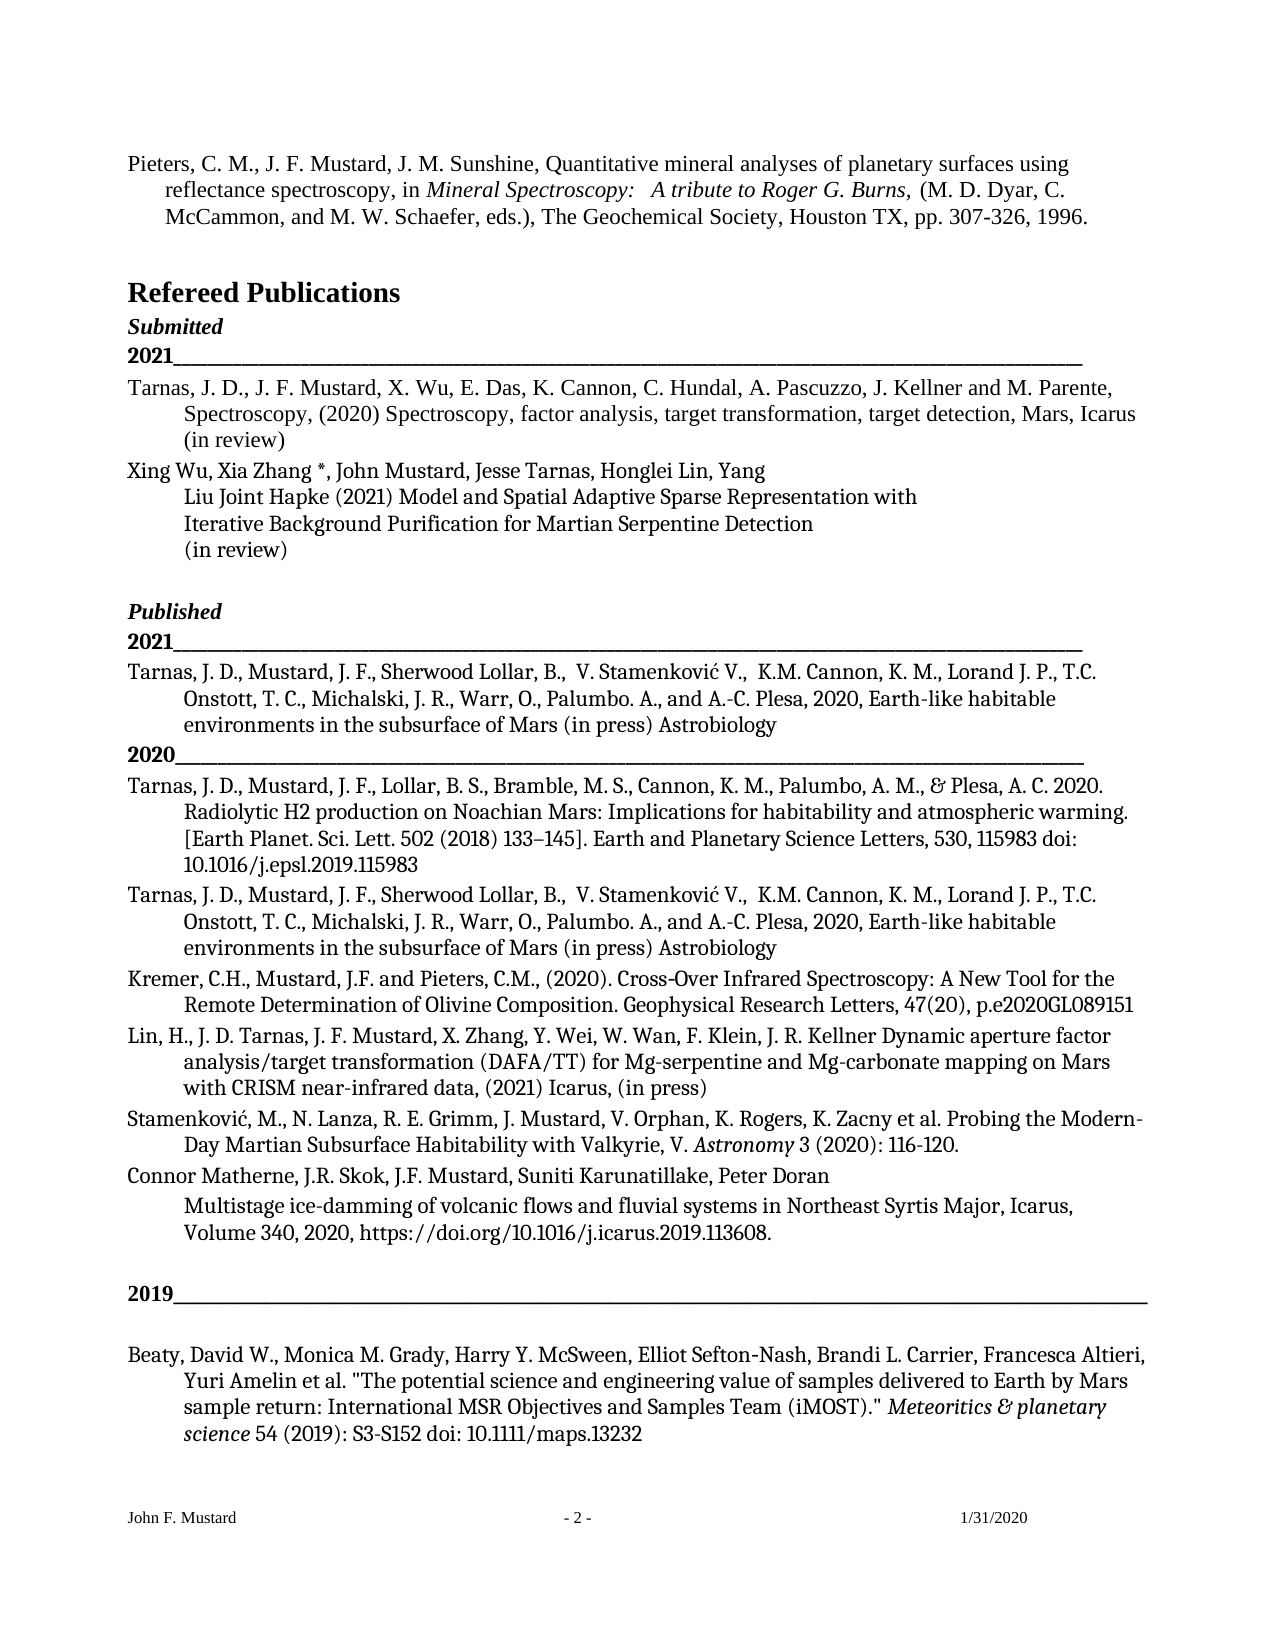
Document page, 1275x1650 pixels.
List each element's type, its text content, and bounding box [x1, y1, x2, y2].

text Lin, H., J. D. Tarnas, J. F. Mustard, X. Zhang, Y. Wei, W. Wan, F. Klein, J. R. Kellner Dynamic aperture factor analysis/target transformation (DAFA/TT) for Mg-serpentine and Mg-carbonate mapping on Mars with CRISM near-infrared data, (2021) Icarus, (in press) [127, 1022, 1147, 1101]
text 2021___________________________________________________________________________________________________________ [127, 343, 1147, 370]
text Multistage ice-damming of volcanic flows and fluvial systems in Northeast Syrtis Major, Icarus, Volume 340, 2020, https://doi.org/10.1016/j.icarus.2019.113608. [184, 1193, 1147, 1246]
text Submitted [127, 313, 1147, 339]
text Kremer, C.H., Mustard, J.F. and Pieters, C.M., (2020). Cross‐Over Infrared Spectroscopy: A New Tool for the Remote Determination of Olivine Composition. Geophysical Research Letters, 47(20), p.e2020GL089151 [127, 966, 1147, 1018]
text Connor Matherne, J.R. Skok, J.F. Mustard, Suniti Karunatillake, Peter Doran [127, 1162, 1147, 1189]
text Tarnas, J. D., Mustard, J. F., Sherwood Lollar, B., V. Stamenković V., K.M. Cannon, K. M., Lorand J. P., T.C. Onstott, T. C., Michalski, J. R., Warr, O., Palumbo. A., and A.-C. Plesa, 2020, Earth-like habitable environments in the subsurface of Mars (in press) Astrobiology [127, 882, 1147, 961]
text Beaty, David W., Monica M. Grady, Harry Y. McSween, Elliot Sefton‐Nash, Brandi L. Carrier, Francesca Altieri, Yuri Amelin et al. "The potential science and engineering value of samples delivered to Earth by Mars sample return: International MSR Objectives and Samples Team (iMOST)." Meteoritics & planetary science 54 (2019): S3-S152 doi: 10.1111/maps.13232 [127, 1341, 1147, 1447]
text Xing Wu, Xia Zhang *, John Mustard, Jesse Tarnas, Honglei Lin, Yang Liu Joint Hapke (2021) Model and Spatial Adaptive Sparse Representation with Iterative Background Purification for Martian Serpentine Detection (in review) [127, 458, 1147, 563]
text 2019_____________________________________________________________________________________ [127, 1280, 1147, 1307]
text Refereed Publications [127, 275, 1147, 309]
text Tarnas, J. D., Mustard, J. F., Sherwood Lollar, B., V. Stamenković V., K.M. Cannon, K. M., Lorand J. P., T.C. Onstott, T. C., Michalski, J. R., Warr, O., Palumbo. A., and A.-C. Plesa, 2020, Earth-like habitable environments in the subsurface of Mars (in press) Astrobiology [127, 659, 1147, 738]
text Pieters, C. M., J. F. Mustard, J. M. Sunshine, Quantitative mineral analyses of planetary surfaces using reflectance spectroscopy, in Mineral Spectroscopy: A tribute to Roger G. Burns, (M. D. Dyar, C. McCammon, and M. W. Schaefer, eds.), The Geochemical Society, Houston TX, pp. 307-326, 1996. [127, 150, 1147, 229]
text 2021___________________________________________________________________________________________________________ [127, 628, 1147, 655]
text Published [127, 598, 1147, 624]
text 2020___________________________________________________________________________________________________________ [127, 742, 1147, 768]
text Stamenković, M., N. Lanza, R. E. Grimm, J. Mustard, V. Orphan, K. Rogers, K. Zacny et al. Probing the Modern-Day Martian Subsurface Habitability with Valkyrie, V. Astronomy 3 (2020): 116-120. [127, 1106, 1147, 1158]
text Tarnas, J. D., J. F. Mustard, X. Wu, E. Das, K. Cannon, C. Hundal, A. Pascuzzo, J. Kellner and M. Parente, Spectroscopy, (2020) Spectroscopy, factor analysis, target transformation, target detection, Mars, Icarus (in review) [127, 374, 1147, 454]
text Tarnas, J. D., Mustard, J. F., Lollar, B. S., Bramble, M. S., Cannon, K. M., Palumbo, A. M., & Plesa, A. C. 2020. Radiolytic H2 production on Noachian Mars: Implications for habitability and atmospheric warming. [Earth Planet. Sci. Lett. 502 (2018) 133–145]. Earth and Planetary Science Letters, 530, 115983 doi: 10.1016/j.epsl.2019.115983 [127, 773, 1147, 878]
